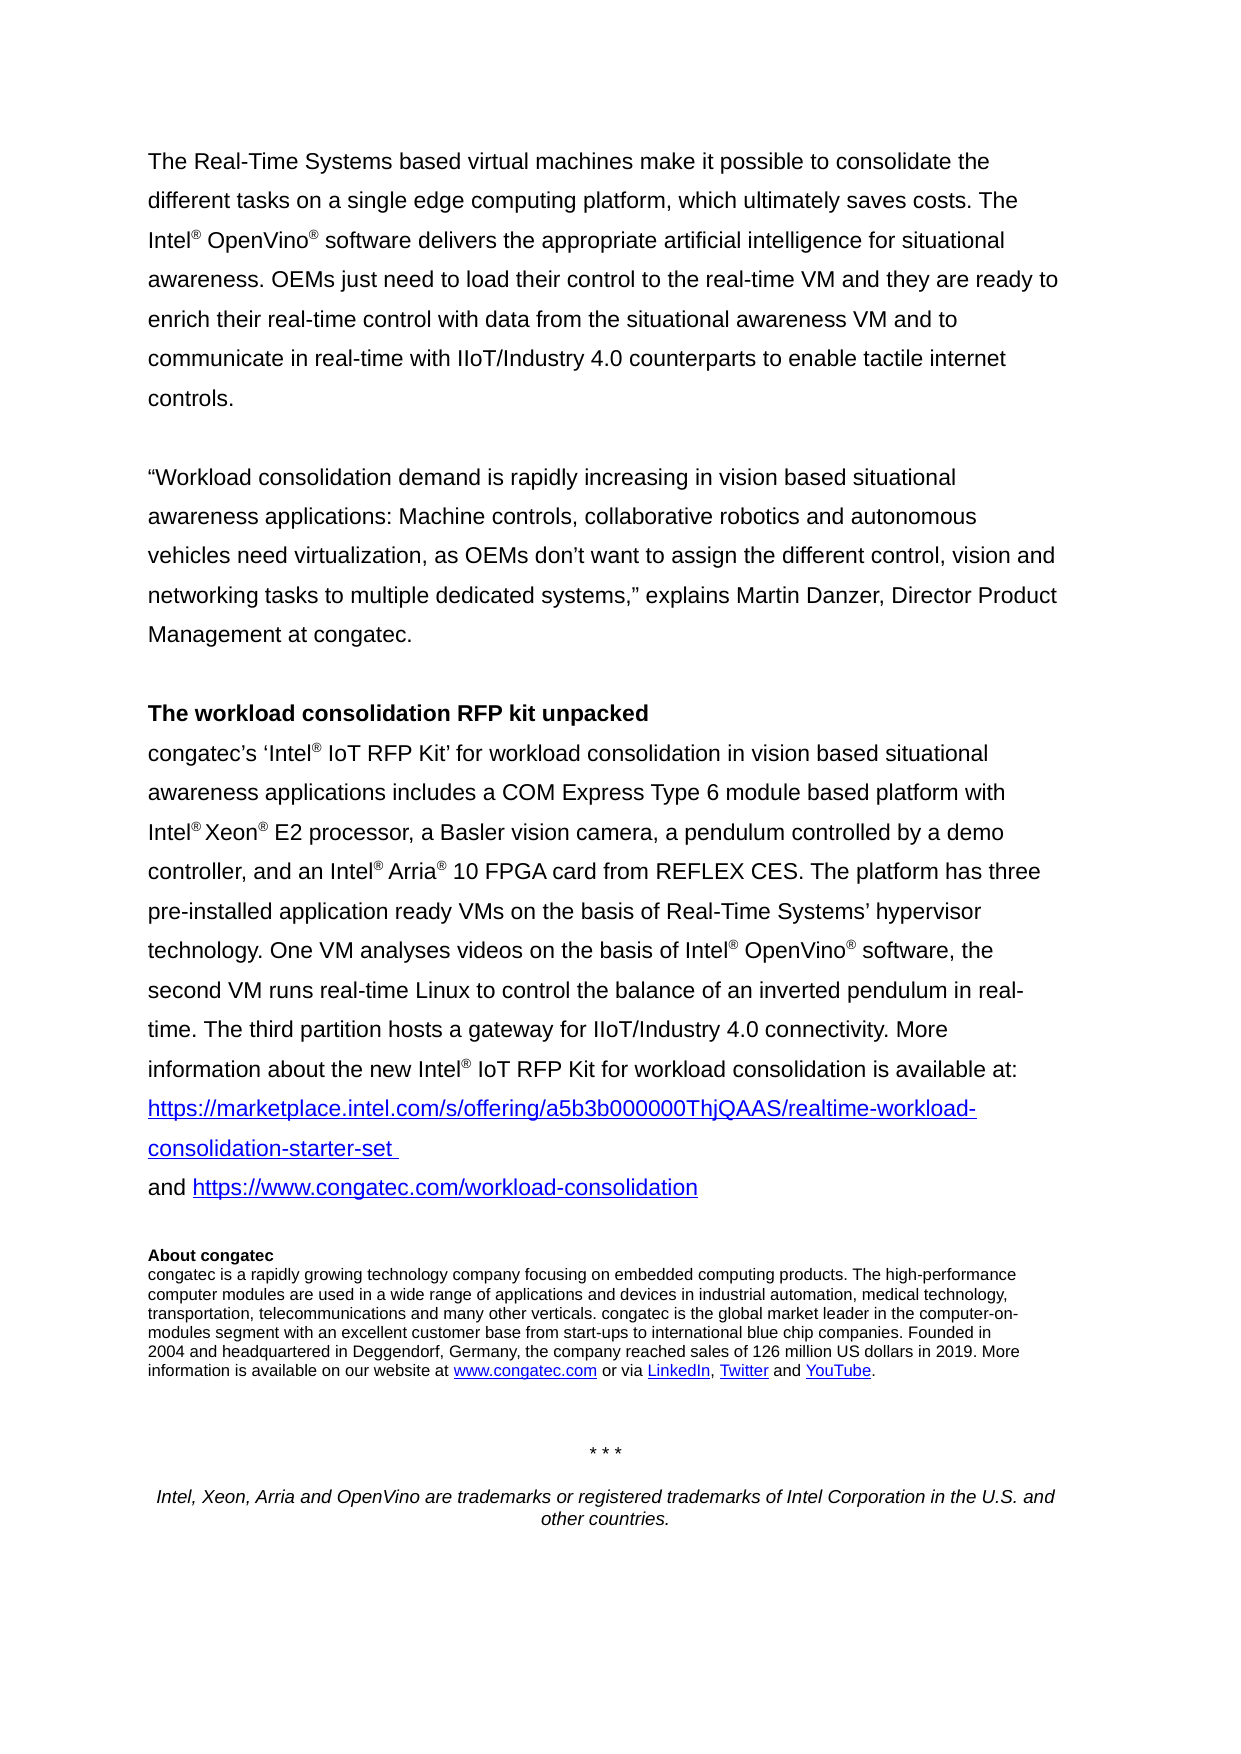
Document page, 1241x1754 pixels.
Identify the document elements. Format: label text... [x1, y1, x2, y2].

text https://marketplace.intel.com/s/offering/a5b3b000000ThjQAAS/realtime-workload-consolidation-starter-set [148, 1095, 1063, 1161]
text and https://www.congatec.com/workload-consolidation [148, 1174, 1063, 1201]
text The workload consolidation RFP kit unpacked [148, 700, 1063, 727]
text congatec is a rapidly growing technology company focusing on embedded computing products. The high-performance computer modules are used in a wide range of applications and devices in industrial automation, medical technology, transportation, telecommunications and many other verticals. congatec is the global market leader in the computer-on-modules segment with an excellent customer base from start-ups to international blue chip companies. Founded in 2004 and headquartered in Deggendorf, Germany, the company reached sales of 126 million US dollars in 2019. More information is available on our website at www.congatec.com or via LinkedIn, Twitter and YouTube. [148, 1265, 1033, 1380]
text “Workload consolidation demand is rapidly increasing in vision based situational awareness applications: Machine controls, collaborative robotics and autonomous vehicles need virtualization, as OEMs don’t want to assign the different control, vision and networking tasks to multiple dedicated systems,” explains Martin Danzer, Director Product Management at congatec. [148, 463, 1063, 648]
text Intel, Xeon, Arria and OpenVino are trademarks or registered trademarks of Intel Corporation in the U.S. and other countries. [148, 1486, 1063, 1529]
text About congatec [148, 1246, 1063, 1265]
text * * * [148, 1443, 1063, 1464]
text congatec’s ‘Intel® IoT RFP Kit’ for workload consolidation in vision based situational awareness applications includes a COM Express Type 6 module based platform with Intel® Xeon® E2 processor, a Basler vision camera, a pendulum controlled by a demo controller, and an Intel® Arria® 10 FPGA card from REFLEX CES. The platform has three pre-installed application ready VMs on the basis of Real-Time Systems’ hypervisor technology. One VM analyses videos on the basis of Intel® OpenVino® software, the second VM runs real-time Linux to control the balance of an inverted pendulum in real-time. The third partition hosts a gateway for IIoT/Industry 4.0 connectivity. More information about the new Intel® IoT RFP Kit for workload consolidation is available at: [148, 740, 1063, 1082]
text The Real-Time Systems based virtual machines make it possible to consolidate the different tasks on a single edge computing platform, which ultimately saves costs. The Intel® OpenVino® software delivers the appropriate artificial intelligence for situational awareness. OEMs just need to load their control to the real-time VM and they are ready to enrich their real-time control with data from the situational awareness VM and to communicate in real-time with IIoT/Industry 4.0 counterparts to enable tactile internet controls. [148, 148, 1063, 411]
